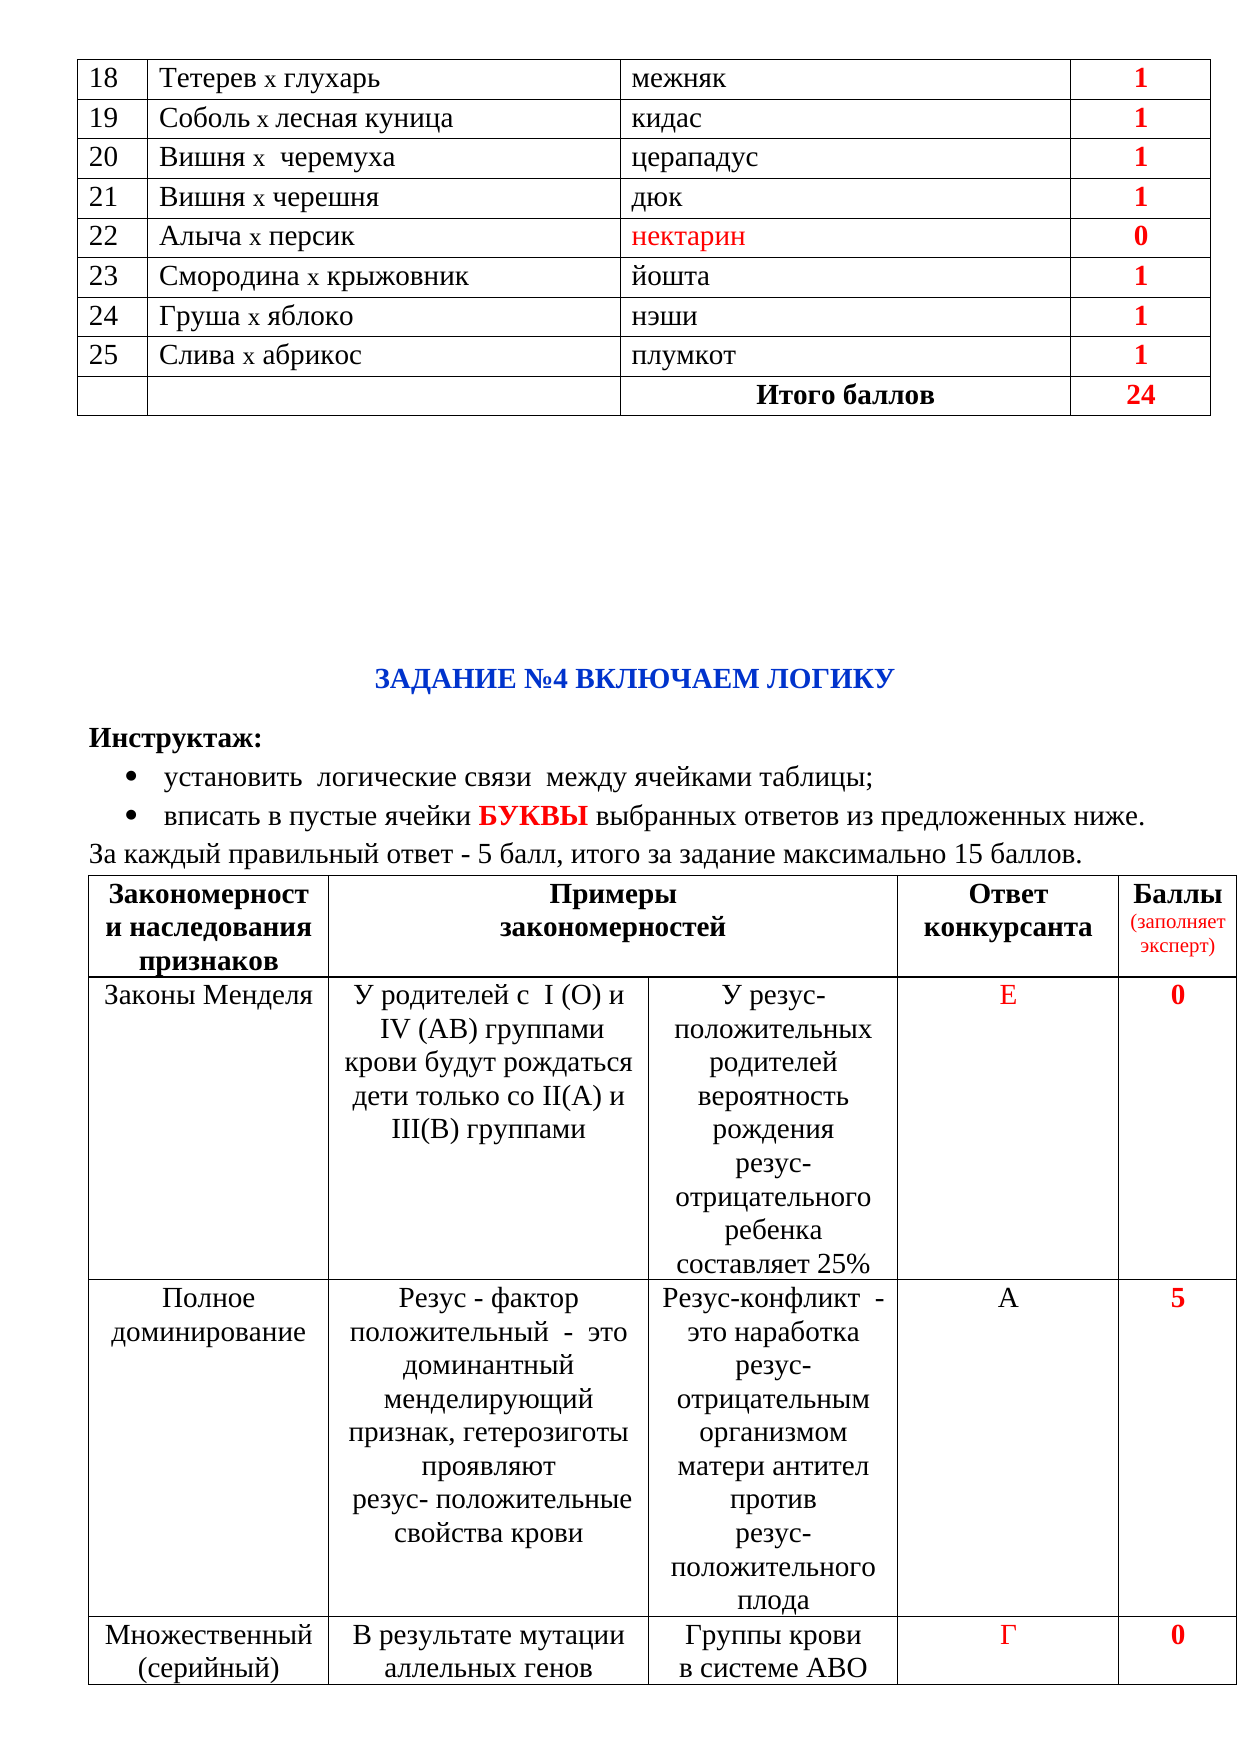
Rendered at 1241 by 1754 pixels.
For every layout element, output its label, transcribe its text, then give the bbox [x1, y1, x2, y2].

table_cell [78, 377, 147, 415]
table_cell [649, 1617, 897, 1684]
table_cell Резус-конфликт - это наработка резус-отрицательным организмом матери антител против резус-положительного плода [649, 1280, 897, 1616]
table_cell У родителей с I (О) и IV (АВ) группами крови будут рождаться дети только со II(А) и III(В) группами [329, 978, 648, 1279]
table_cell нэши [621, 298, 1070, 336]
table_cell межняк [621, 60, 1070, 99]
table_header Баллы (заполняет эксперт) [1119, 876, 1236, 976]
list вписать в пустые ячейки буквы выбранных ответов из предложенных ниже. [126, 798, 1181, 831]
table_cell 20 [78, 139, 147, 178]
text За каждый правильный ответ - 5 балл, итого за задание максимально 15 баллов. [89, 836, 1181, 870]
list установить логические связи между ячейками таблицы; [126, 759, 1181, 793]
table_cell дюк [621, 179, 1070, 217]
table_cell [329, 1617, 648, 1684]
table_cell нектарин [621, 219, 1070, 257]
table_cell церападус [621, 139, 1070, 178]
table_cell йошта [621, 258, 1070, 297]
table_cell Смородина х крыжовник [148, 258, 620, 297]
text Инструктаж: [89, 720, 1181, 754]
table_cell 1 [1071, 258, 1210, 297]
table_cell 25 [78, 337, 147, 376]
table_cell Вишня х черешня [148, 179, 620, 217]
table_header Примеры закономерностей [329, 876, 897, 976]
table_cell 5 [1119, 1280, 1236, 1616]
table_cell 21 [78, 179, 147, 217]
table_cell Груша х яблоко [148, 298, 620, 336]
table_cell А [898, 1280, 1118, 1616]
table_cell 24 [78, 298, 147, 336]
table_cell Резус - фактор положительный - это доминантный менделирующий признак, гетерозиготы проявляют резус- положительные свойства крови [329, 1280, 648, 1616]
table_cell 23 [78, 258, 147, 297]
table_cell 0 [1071, 219, 1210, 257]
table_cell 22 [78, 219, 147, 257]
text ЗАДАНИЕ №4 ВКЛЮЧАЕМ ЛОГИКУ [89, 661, 1181, 694]
table_cell 1 [1071, 298, 1210, 336]
table_cell [148, 377, 620, 415]
table_cell Законы Менделя [89, 978, 328, 1279]
table_header Ответ конкурсанта [898, 876, 1118, 976]
table_cell 1 [1071, 337, 1210, 376]
table_cell Г [898, 1617, 1118, 1684]
table_cell Е [898, 978, 1118, 1279]
table_cell Тетерев х глухарь [148, 60, 620, 99]
table_cell Вишня х черемуха [148, 139, 620, 178]
table_cell 0 [1119, 1617, 1236, 1684]
table_cell 0 [1119, 978, 1236, 1279]
table_cell Полное доминирование [89, 1280, 328, 1616]
table_cell 19 [78, 100, 147, 138]
table_cell 1 [1071, 179, 1210, 217]
table_cell Алыча х персик [148, 219, 620, 257]
table_cell кидас [621, 100, 1070, 138]
table_cell Слива х абрикос [148, 337, 620, 376]
table_cell 24 [1071, 377, 1210, 415]
table_cell Итого баллов [621, 377, 1070, 415]
table_cell 18 [78, 60, 147, 99]
table_cell Соболь х лесная куница [148, 100, 620, 138]
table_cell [89, 1617, 328, 1684]
table_cell У резус-положительных родителей вероятность рождения резус-отрицательного ребенка составляет 25% [649, 978, 897, 1279]
table_cell плумкот [621, 337, 1070, 376]
table_header Закономерности наследования признаков [89, 876, 328, 976]
table_cell 1 [1071, 60, 1210, 99]
table_cell 1 [1071, 100, 1210, 138]
table_cell 1 [1071, 139, 1210, 178]
